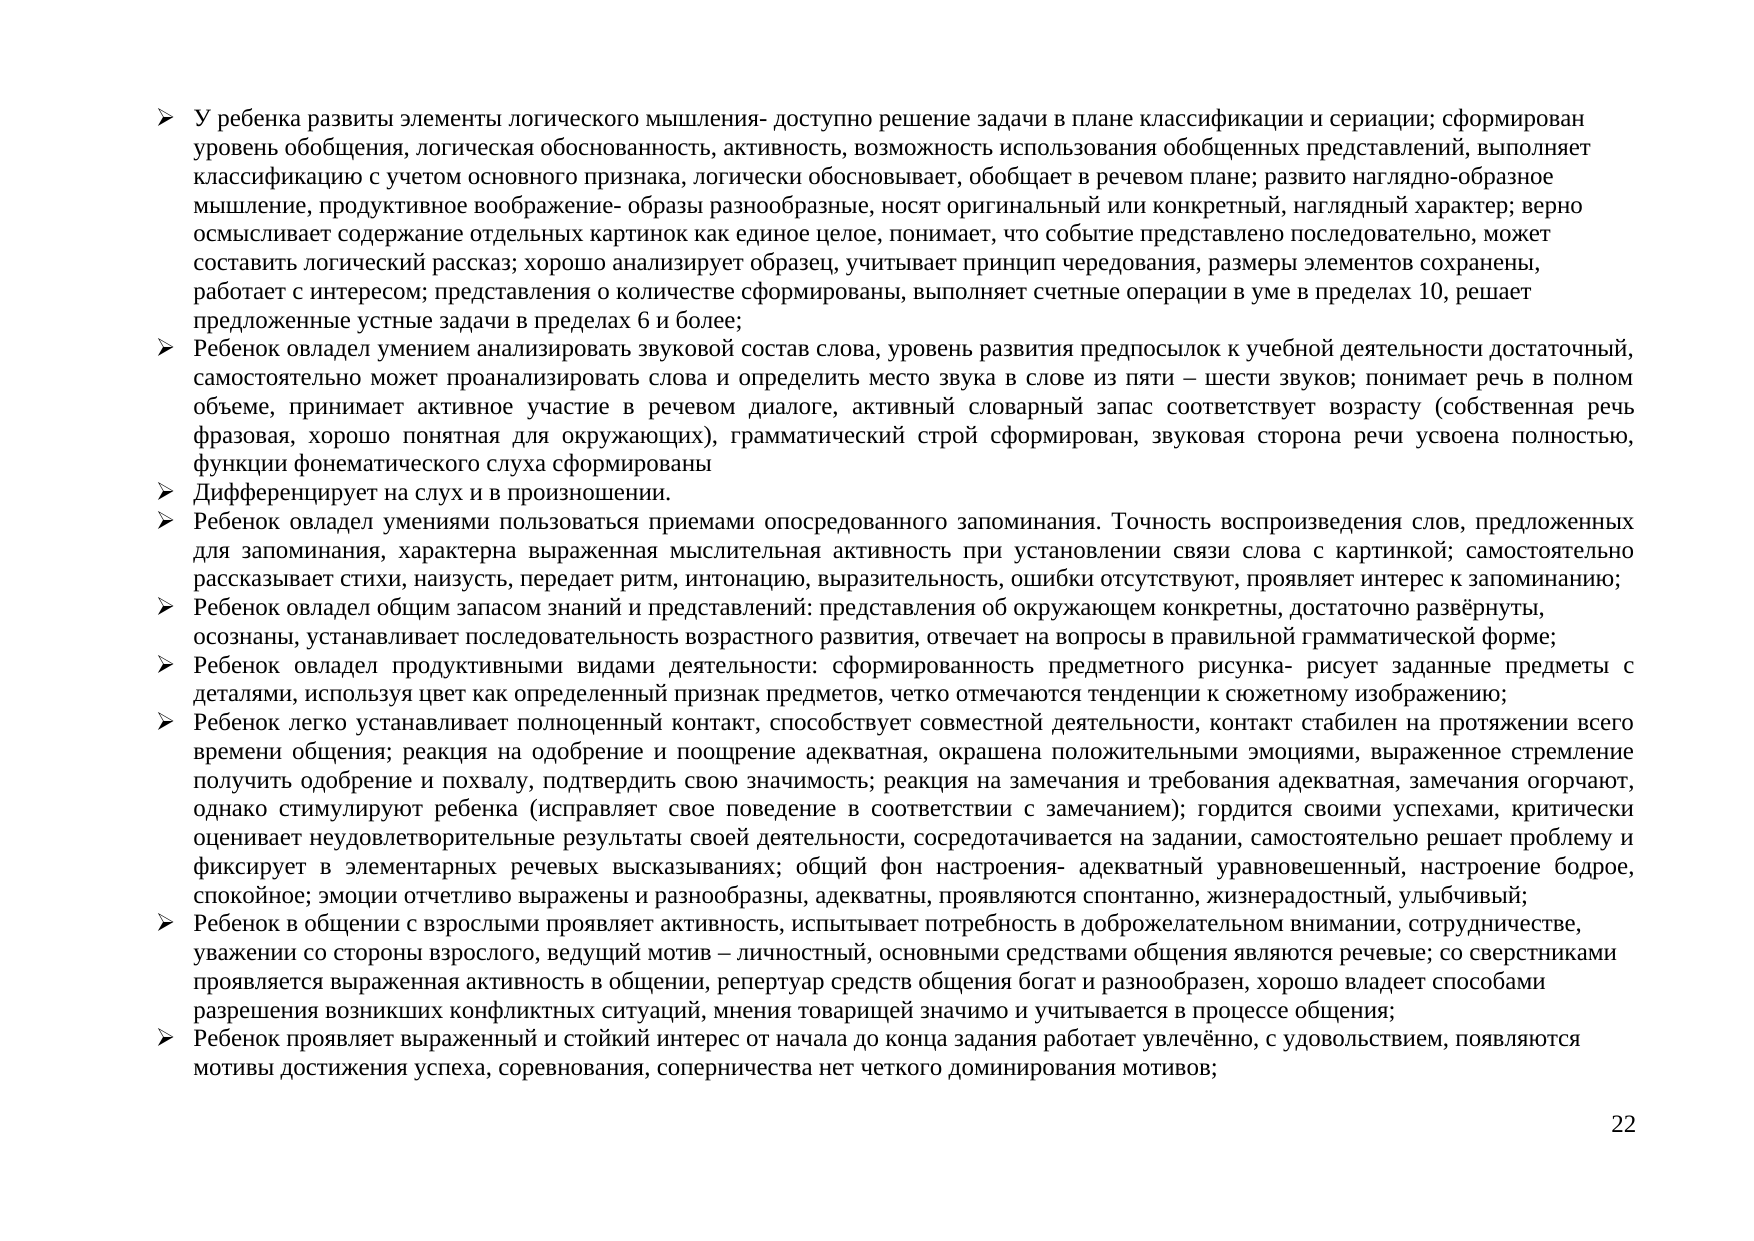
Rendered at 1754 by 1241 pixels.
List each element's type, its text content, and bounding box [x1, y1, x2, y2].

list Ребенок проявляет выраженный и стойкий интерес от начала до конца задания работает увлечённо, с удовольствием, появляются мотивы достижения успеха, соревнования, соперничества нет четкого доминирования мотивов; [156, 1023, 1636, 1081]
list Дифференцирует на слух и в произношении. [156, 477, 1636, 506]
list Ребенок овладел общим запасом знаний и представлений: представления об окружающем конкретны, достаточно развёрнуты, осознаны, устанавливает последовательность возрастного развития, отвечает на вопросы в правильной грамматической форме; [156, 592, 1636, 650]
list Ребенок легко устанавливает полноценный контакт, способствует совместной деятельности, контакт стабилен на протяжении всего времени общения; реакция на одобрение и поощрение адекватная, окрашена положительными эмоциями, выраженное стремление получить одобрение и похвалу, подтвердить свою значимость; реакция на замечания и требования адекватная, замечания огорчают, однако стимулируют ребенка (исправляет свое поведение в соответствии с замечанием); гордится своими успехами, критически оценивает неудовлетворительные результаты своей деятельности, сосредотачивается на задании, самостоятельно решает проблему и фиксирует в элементарных речевых высказываниях; общий фон настроения- адекватный уравновешенный, настроение бодрое, спокойное; эмоции отчетливо выражены и разнообразны, адекватны, проявляются спонтанно, жизнерадостный, улыбчивый; [156, 707, 1636, 908]
list Ребенок в общении с взрослыми проявляет активность, испытывает потребность в доброжелательном внимании, сотрудничестве, уважении со стороны взрослого, ведущий мотив – личностный, основными средствами общения являются речевые; со сверстниками проявляется выраженная активность в общении, репертуар средств общения богат и разнообразен, хорошо владеет способами разрешения возникших конфликтных ситуаций, мнения товарищей значимо и учитывается в процессе общения; [156, 908, 1636, 1023]
list У ребенка развиты элементы логического мышления- доступно решение задачи в плане классификации и сериации; сформирован уровень обобщения, логическая обоснованность, активность, возможность использования обобщенных представлений, выполняет классификацию с учетом основного признака, логически обосновывает, обобщает в речевом плане; развито наглядно-образное мышление, продуктивное воображение- образы разнообразные, носят оригинальный или конкретный, наглядный характер; верно осмысливает содержание отдельных картинок как единое целое, понимает, что событие представлено последовательно, может составить логический рассказ; хорошо анализирует образец, учитывает принцип чередования, размеры элементов сохранены, работает с интересом; представления о количестве сформированы, выполняет счетные операции в уме в пределах 10, решает предложенные устные задачи в пределах 6 и более; [156, 103, 1636, 333]
list Ребенок овладел продуктивными видами деятельности: сформированность предметного рисунка- рисует заданные предметы с деталями, используя цвет как определенный признак предметов, четко отмечаются тенденции к сюжетному изображению; [156, 650, 1636, 707]
list Ребенок овладел умением анализировать звуковой состав слова, уровень развития предпосылок к учебной деятельности достаточный, самостоятельно может проанализировать слова и определить место звука в слове из пяти – шести звуков; понимает речь в полном объеме, принимает активное участие в речевом диалоге, активный словарный запас соответствует возрасту (собственная речь фразовая, хорошо понятная для окружающих), грамматический строй сформирован, звуковая сторона речи усвоена полностью, функции фонематического слуха сформированы [156, 333, 1636, 477]
list Ребенок овладел умениями пользоваться приемами опосредованного запоминания. Точность воспроизведения слов, предложенных для запоминания, характерна выраженная мыслительная активность при установлении связи слова с картинкой; самостоятельно рассказывает стихи, наизусть, передает ритм, интонацию, выразительность, ошибки отсутствуют, проявляет интерес к запоминанию; [156, 506, 1636, 592]
